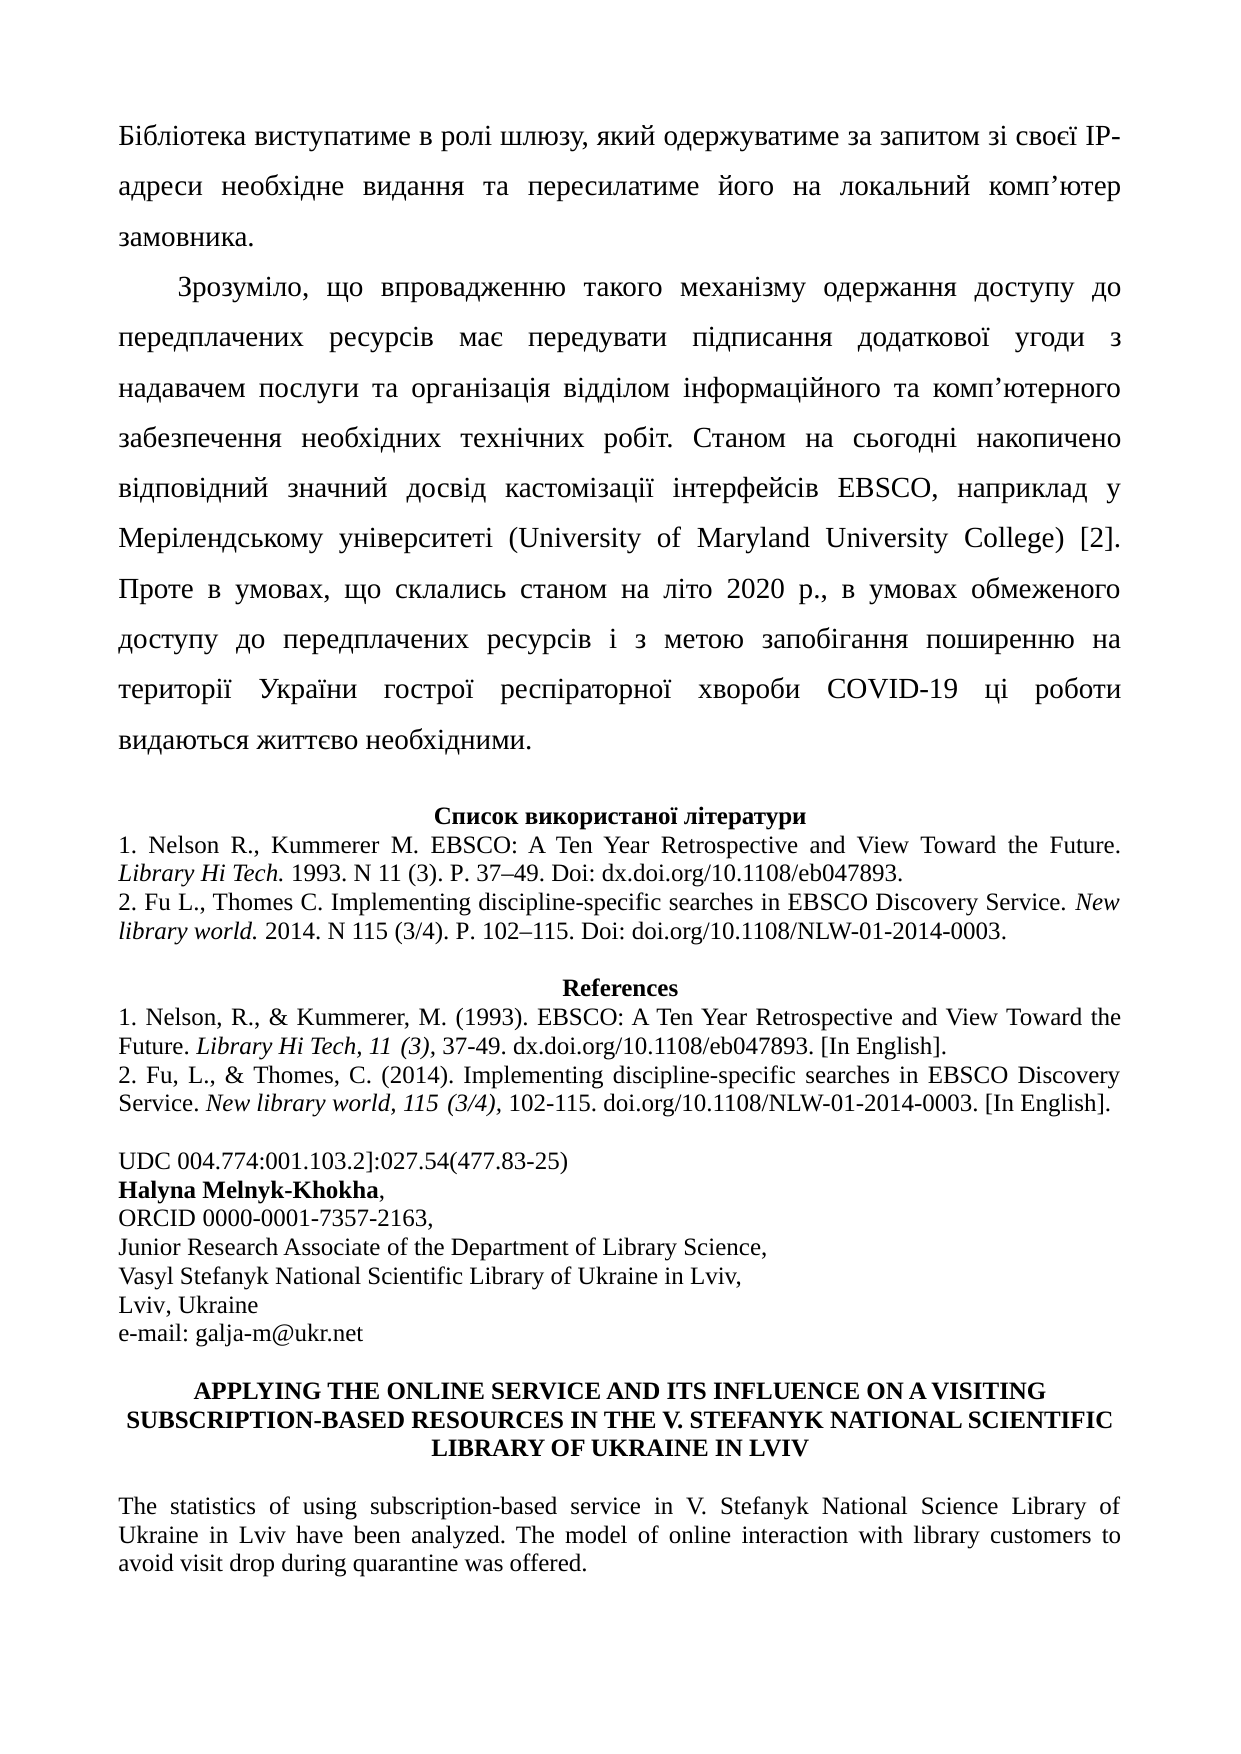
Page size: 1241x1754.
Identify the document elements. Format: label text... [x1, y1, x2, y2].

text The statistics of using subscription-based service in V. Stefanyk National Science Library of Ukraine in Lviv have been analyzed. The model of online interaction with library customers to avoid visit drop during quarantine was offered. [118, 1491, 1122, 1577]
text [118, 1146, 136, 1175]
text References [118, 973, 1122, 1002]
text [118, 118, 1122, 252]
text Junior Research Associate of the Department of Library Science, [118, 1232, 1122, 1261]
text Vasyl Stefanyk National Scientific Library of Ukraine in Lviv, [118, 1261, 1122, 1290]
text 2. Fu L., Thomes C. Implementing discipline-specific searches in EBSCO Discovery Service. New library world. 2014. N 115 (3/4). P. 102‒115. Doi: doi.org/10.1108/NLW-01-2014-0003. [118, 887, 1122, 945]
text e-mail: galja-m@ukr.net [118, 1318, 1122, 1347]
text UDC 004.774:001.103.2]:027.54(477.83-25) [171, 1146, 1122, 1175]
text Lviv, Ukraine [118, 1290, 1122, 1318]
text 2. Fu, L., & Thomes, C. (2014). Implementing discipline-specific searches in EBSCO Discovery Service. New library world, 115 (3/4), 102-115. doi.org/10.1108/NLW-01-2014-0003. [In English]. [118, 1060, 1122, 1117]
text APPLYING THE ONLINE SERVICE AND ITS INFLUENCE ON A VISITING SUBSCRIPTION-BASED RESOURCES IN THE V. STEFANYK NATIONAL SCIENTIFIC LIBRARY OF UKRAINE IN LVIV [118, 1376, 1122, 1462]
text Зрозуміло, що впровадженню такого механізму одержання доступу до передплачених ресурсів має передувати підписання додаткової угоди з надавачем послуги та організація відділом інформаційного та комп’ютерного забезпечення необхідних технічних робіт. Станом на сьогодні накопичено відповідний значний досвід кастомізації інтерфейсів EBSCO, наприклад у Мерілендському університеті (University of Maryland University College) [2]. Проте в умовах, що склались станом на літо 2020 р., в умовах обмеженого доступу до передплачених ресурсів і з метою запобігання поширенню на території України гострої респіраторної хвороби COVID-19 ці роботи видаються життєво необхідними. [118, 269, 1122, 755]
text 1. Nelson, R., & Kummerer, M. (1993). EBSCO: A Ten Year Retrospective and View Toward the Future. Library Hi Tech, 11 (3), 37-49. dx.doi.org/10.1108/eb047893. [In English]. [118, 1002, 1122, 1060]
text 1. Nelson R., Kummerer M. EBSCO: A Ten Year Retrospective and View Toward the Future. Library Hi Tech. 1993. N 11 (3). P. 37‒49. Doi: dx.doi.org/10.1108/eb047893. [118, 830, 1122, 887]
text Список використаної літератури [118, 801, 1122, 830]
text ORCID 0000-0001-7357-2163, [118, 1203, 1122, 1232]
text Halyna Melnyk-Khokha, [118, 1175, 1122, 1203]
